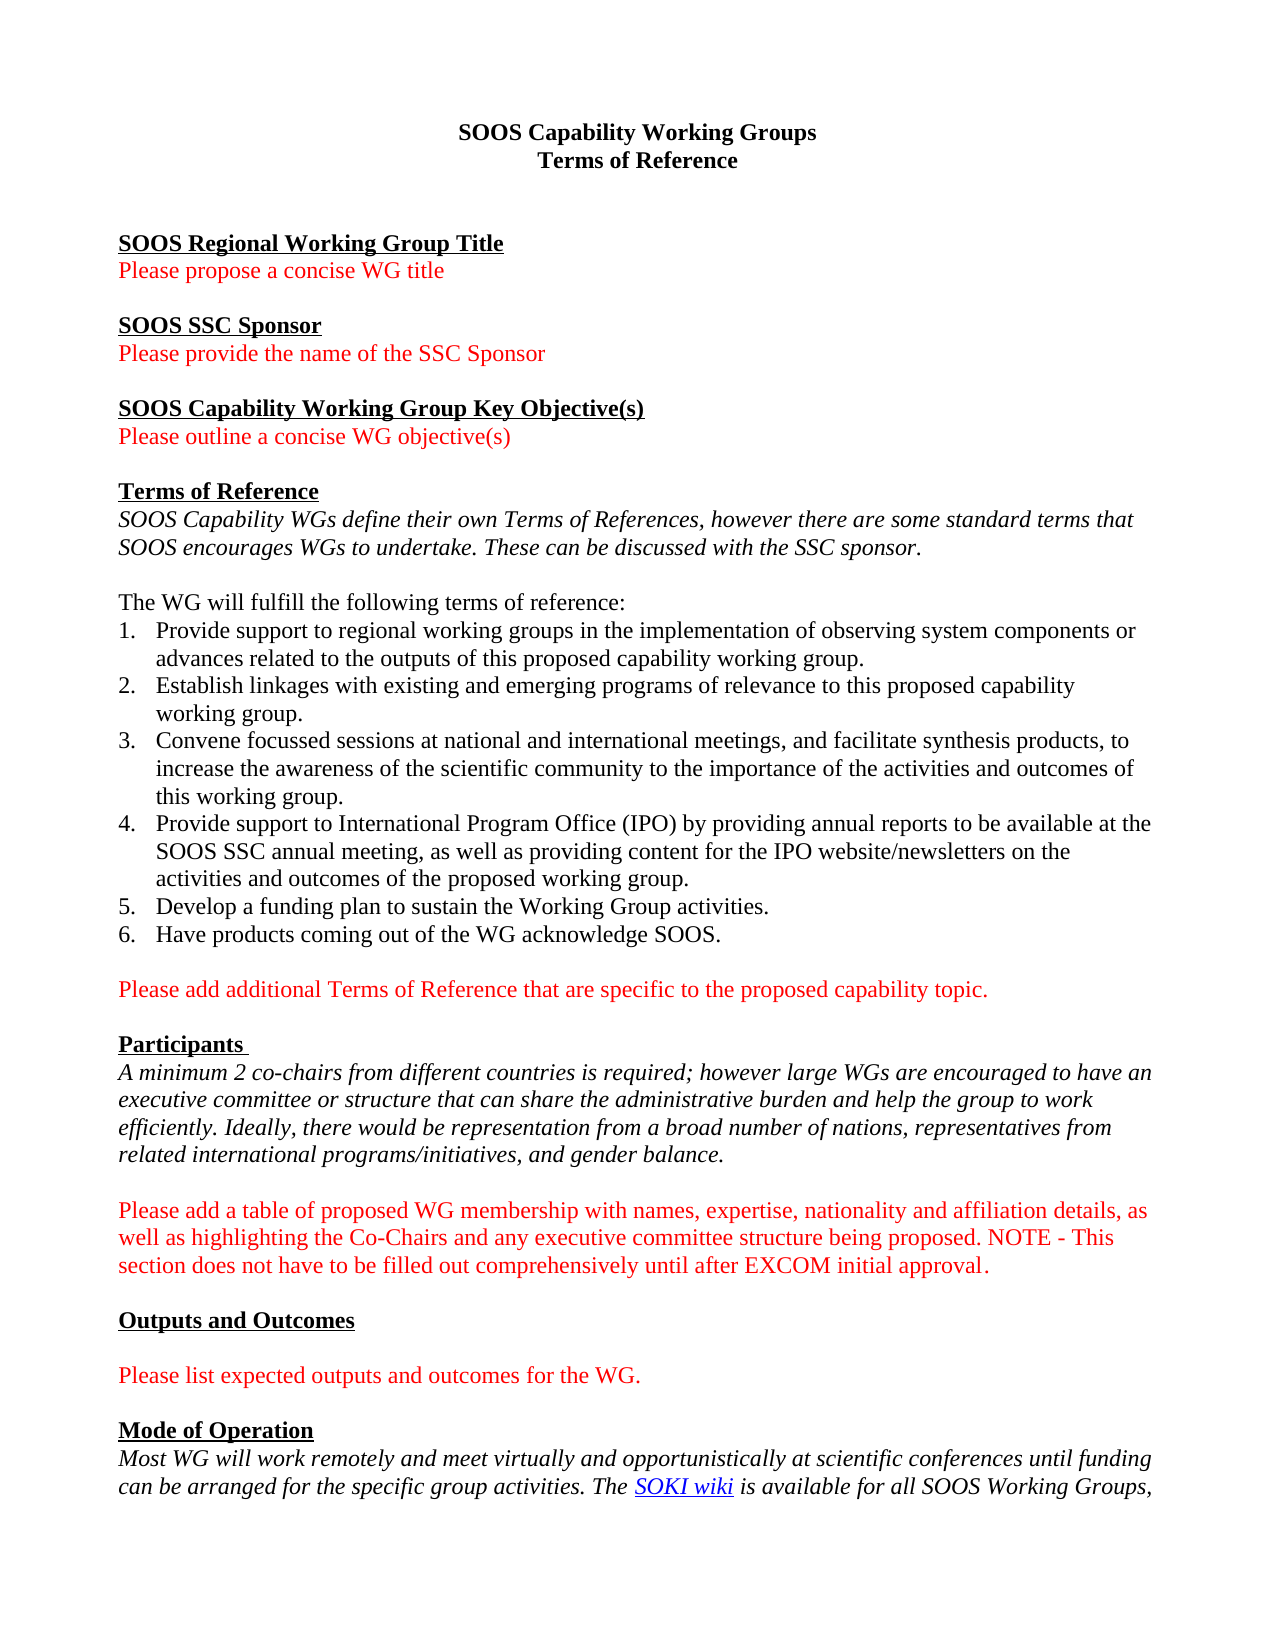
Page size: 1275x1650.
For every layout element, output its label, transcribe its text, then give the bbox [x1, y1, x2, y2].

list Provide support to International Program Office (IPO) by providing annual reports to be available at the SOOS SSC annual meeting, as well as providing content for the IPO website/newsletters on the activities and outcomes of the proposed working group. [118, 809, 1157, 892]
text Terms of Reference [118, 477, 1157, 505]
text SOOS Capability Working Group Key Objective(s) [118, 394, 1157, 422]
text Please provide the name of the SSC Sponsor [118, 339, 1157, 367]
text SOOS Regional Working Group Title [118, 228, 1157, 256]
text The WG will fulfill the following terms of reference: [118, 588, 1157, 616]
text Please propose a concise WG title [118, 256, 1157, 284]
text SOOS SSC Sponsor [118, 311, 1157, 339]
text Please add a table of proposed WG membership with names, expertise, nationality and affiliation details, as well as highlighting the Co-Chairs and any executive committee structure being proposed. NOTE - This section does not have to be filled out comprehensively until after EXCOM initial approval. [118, 1196, 1157, 1278]
text Participants [118, 1030, 1157, 1058]
text Please outline a concise WG objective(s) [118, 422, 1157, 449]
text A minimum 2 co-chairs from different countries is required; however large WGs are encouraged to have an executive committee or structure that can share the administrative burden and help the group to work efficiently. Ideally, there would be representation from a broad number of nations, representatives from related international programs/initiatives, and gender balance. [118, 1058, 1157, 1168]
text SOOS Capability WGs define their own Terms of References, however there are some standard terms that SOOS encourages WGs to undertake. These can be discussed with the SSC sponsor. [118, 505, 1157, 560]
list Convene focussed sessions at national and international meetings, and facilitate synthesis products, to increase the awareness of the scientific community to the importance of the activities and outcomes of this working group. [118, 726, 1157, 809]
list Provide support to regional working groups in the implementation of observing system components or advances related to the outputs of this proposed capability working group. [118, 616, 1157, 671]
text Outputs and Outcomes [118, 1306, 1157, 1334]
text Mode of Operation [118, 1417, 1157, 1444]
text SOOS Capability Working Groups [118, 118, 1157, 146]
list Establish linkages with existing and emerging programs of relevance to this proposed capability working group. [118, 671, 1157, 726]
text Terms of Reference [118, 146, 1157, 173]
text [118, 1444, 1157, 1499]
text Please list expected outputs and outcomes for the WG. [118, 1361, 1157, 1389]
list Develop a funding plan to sustain the Working Group activities. [118, 892, 1157, 920]
text Please add additional Terms of Reference that are specific to the proposed capability topic. [118, 975, 1157, 1002]
list Have products coming out of the WG acknowledge SOOS. [118, 920, 1157, 947]
